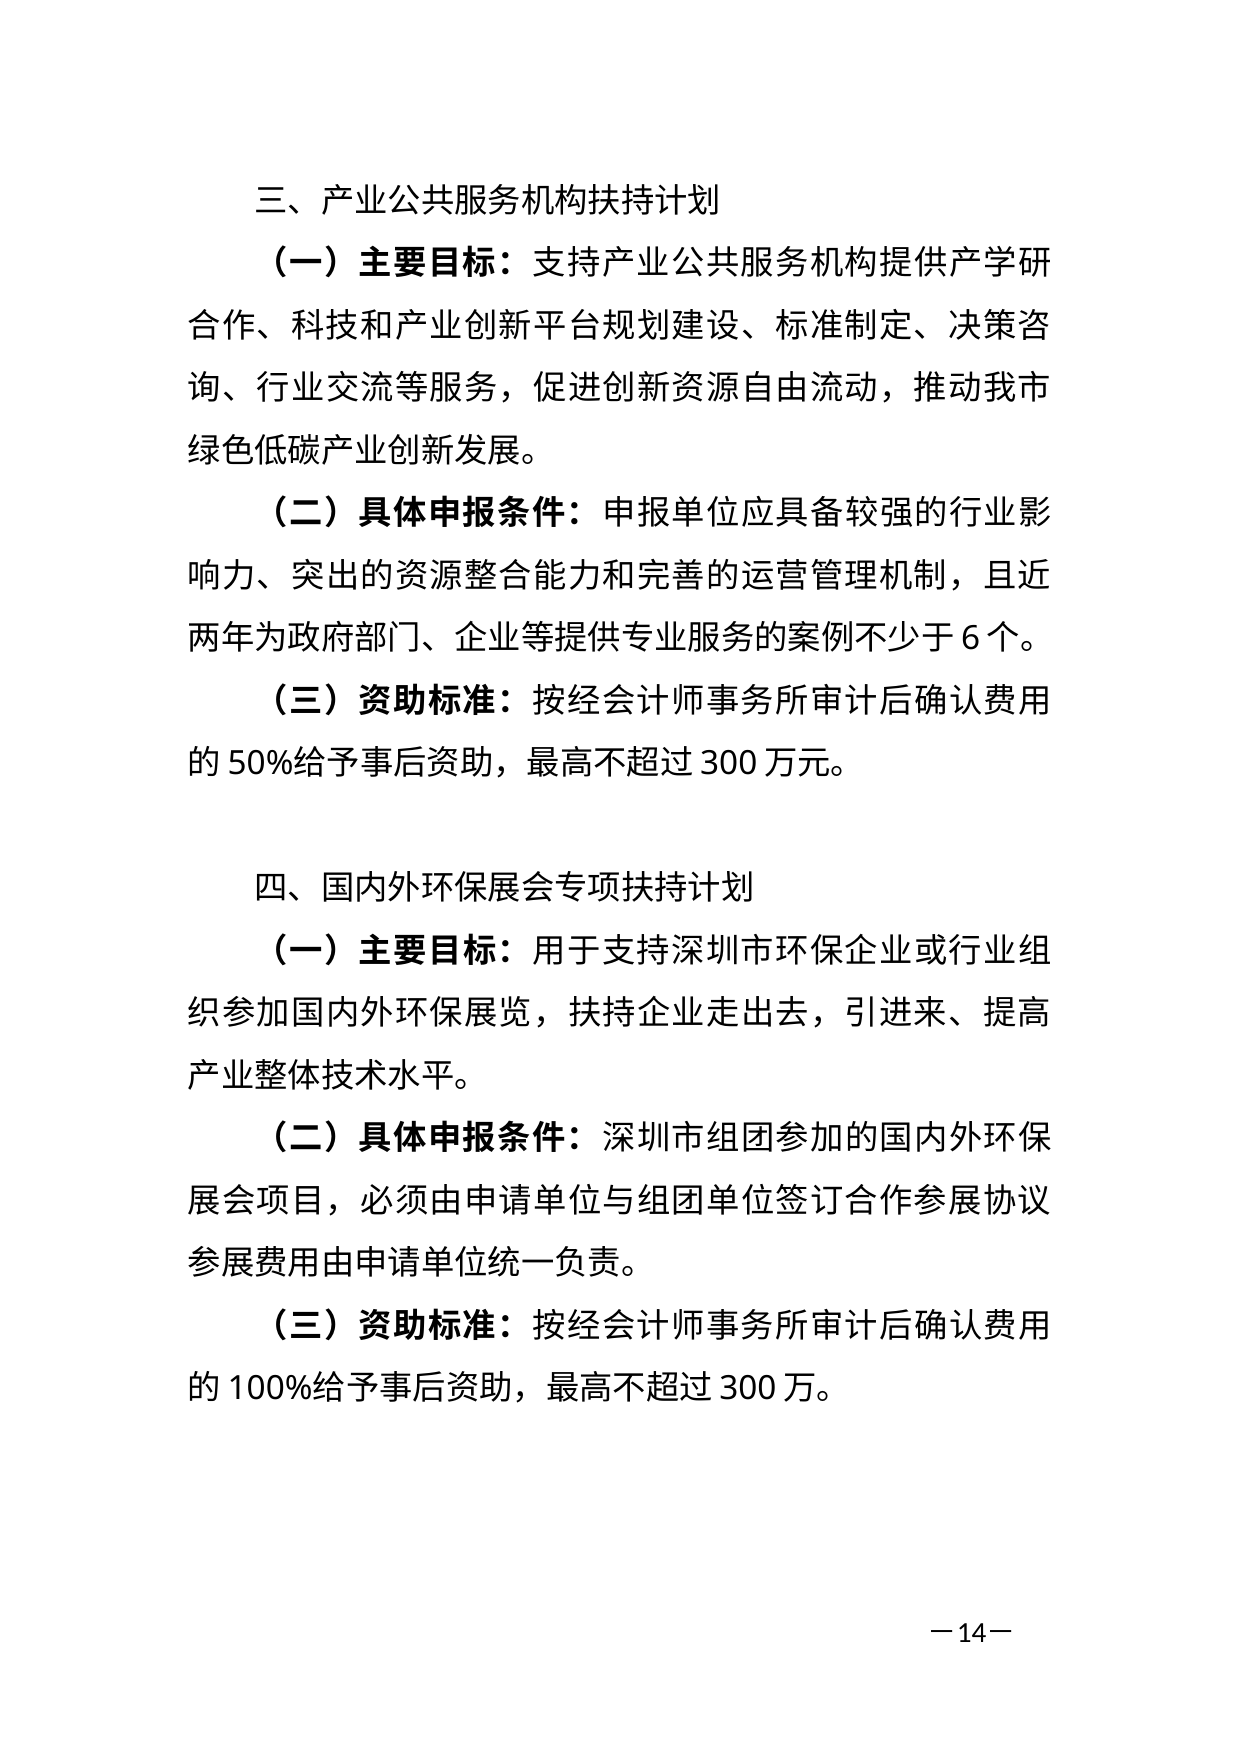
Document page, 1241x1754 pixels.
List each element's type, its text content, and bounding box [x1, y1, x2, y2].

text （三）资助标准：按经会计师事务所审计后确认费用的100%给予事后资助，最高不超过300万。 [187, 1287, 1053, 1412]
text （二）具体申报条件：申报单位应具备较强的行业影响力、突出的资源整合能力和完善的运营管理机制，且近两年为政府部门、企业等提供专业服务的案例不少于6个。 [187, 474, 1053, 662]
text （三）资助标准：按经会计师事务所审计后确认费用的50%给予事后资助，最高不超过300万元。 [187, 662, 1053, 787]
text 三、产业公共服务机构扶持计划 [187, 162, 1053, 224]
text 四、国内外环保展会专项扶持计划 [187, 849, 1053, 912]
text （二）具体申报条件：深圳市组团参加的国内外环保展会项目，必须由申请单位与组团单位签订合作参展协议，参展费用由申请单位统一负责。 [187, 1099, 1053, 1287]
text （一）主要目标：用于支持深圳市环保企业或行业组织参加国内外环保展览，扶持企业走出去，引进来、提高产业整体技术水平。 [187, 912, 1053, 1099]
text （一）主要目标：支持产业公共服务机构提供产学研合作、科技和产业创新平台规划建设、标准制定、决策咨询、行业交流等服务，促进创新资源自由流动，推动我市绿色低碳产业创新发展。 [187, 224, 1053, 474]
